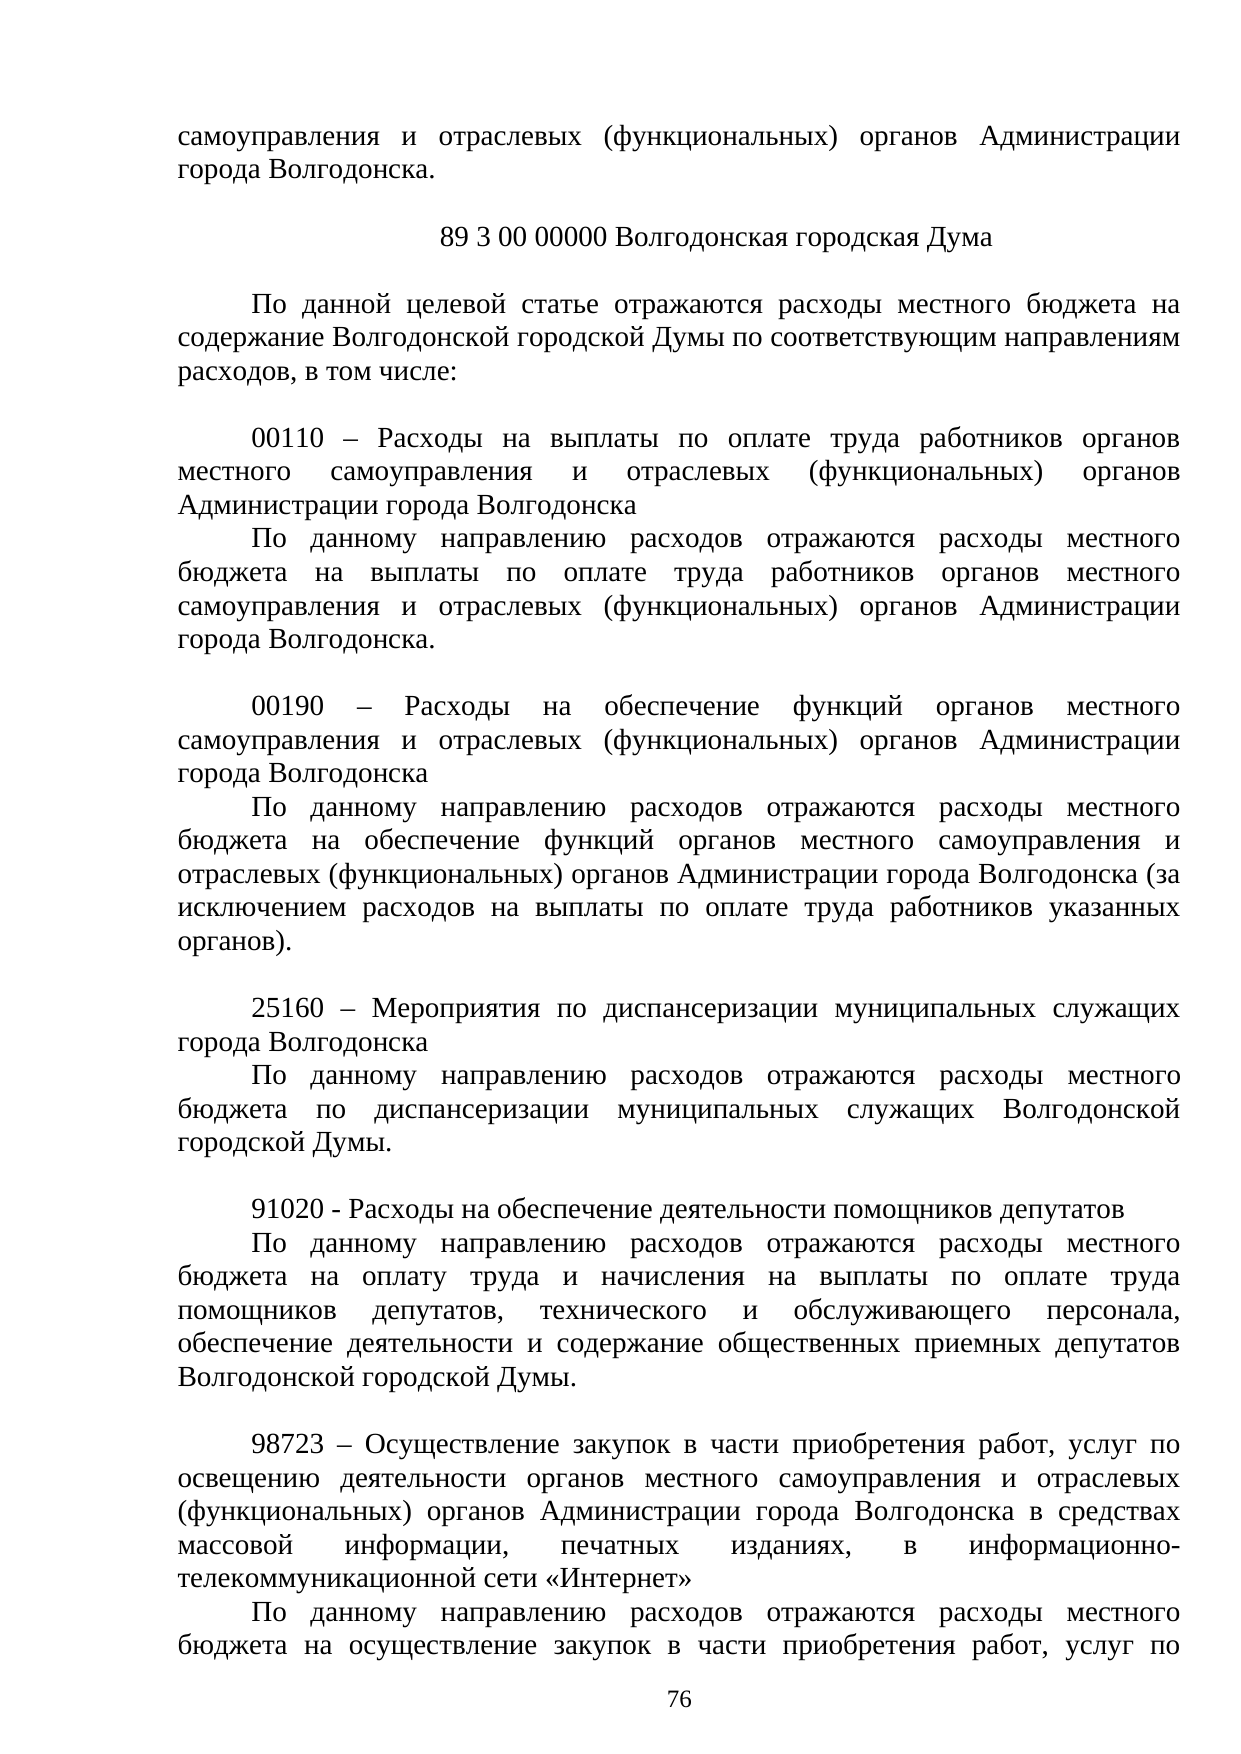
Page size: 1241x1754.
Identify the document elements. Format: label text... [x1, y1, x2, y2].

text По данному направлению расходов отражаются расходы местного бюджета по диспансеризации муниципальных служащих Волгодонской городской Думы. [177, 1057, 1181, 1158]
text 91020 - Расходы на обеспечение деятельности помощников депутатов [177, 1191, 1181, 1225]
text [177, 118, 1181, 185]
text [177, 1594, 1181, 1661]
text По данному направлению расходов отражаются расходы местного бюджета на оплату труда и начисления на выплаты по оплате труда помощников депутатов, технического и обслуживающего персонала, обеспечение деятельности и содержание общественных приемных депутатов Волгодонской городской Думы. [177, 1225, 1181, 1393]
text 89 3 00 00000 Волгодонская городская Дума [177, 219, 1181, 252]
text По данной целевой статье отражаются расходы местного бюджета на содержание Волгодонской городской Думы по соответствующим направлениям расходов, в том числе: [177, 286, 1181, 386]
text 25160 – Мероприятия по диспансеризации муниципальных служащих города Волгодонска [177, 990, 1181, 1057]
text 98723 – Осуществление закупок в части приобретения работ, услуг по освещению деятельности органов местного самоуправления и отраслевых (функциональных) органов Администрации города Волгодонска в средствах массовой информации, печатных изданиях, в информационно-телекоммуникационной сети «Интернет» [177, 1426, 1181, 1594]
text 00190 – Расходы на обеспечение функций органов местного самоуправления и отраслевых (функциональных) органов Администрации города Волгодонска [177, 688, 1181, 789]
text По данному направлению расходов отражаются расходы местного бюджета на обеспечение функций органов местного самоуправления и отраслевых (функциональных) органов Администрации города Волгодонска (за исключением расходов на выплаты по оплате труда работников указанных органов). [177, 789, 1181, 957]
